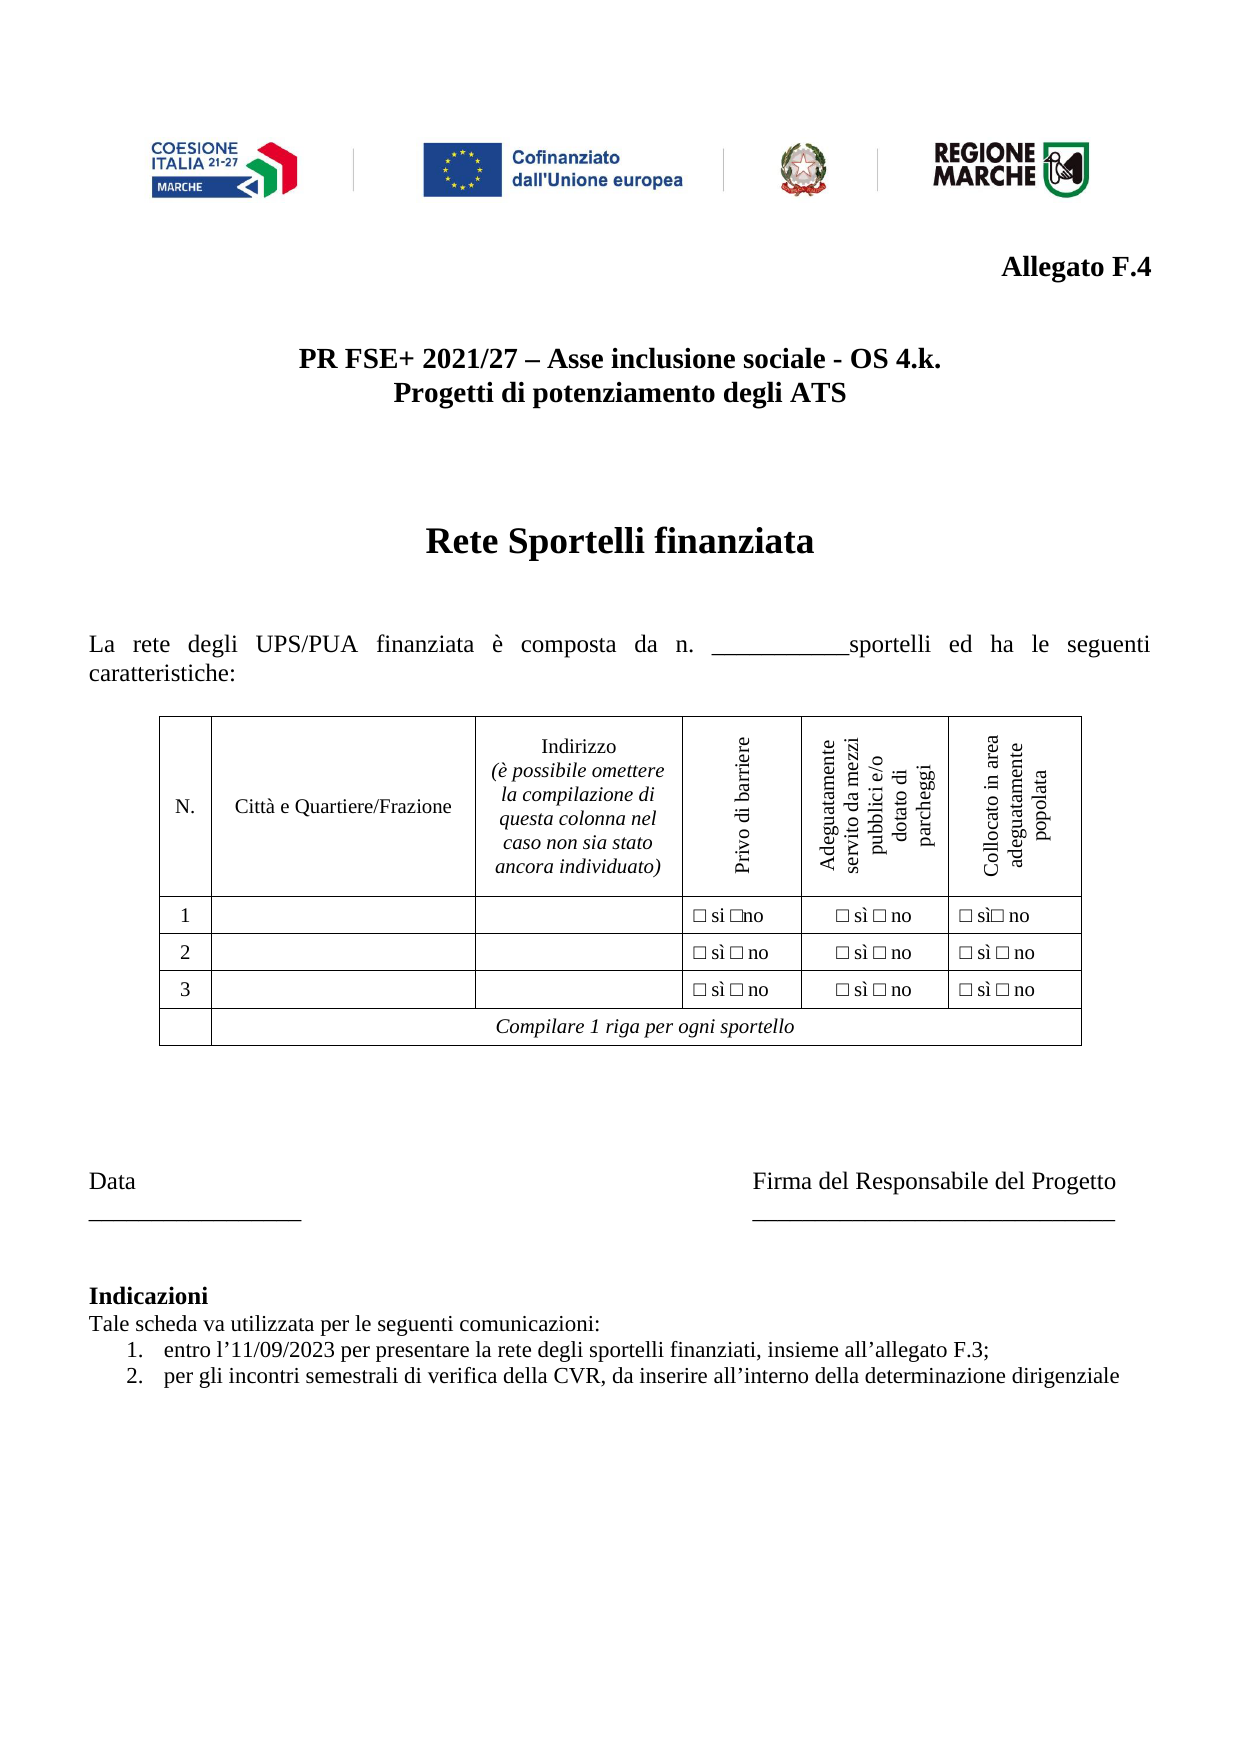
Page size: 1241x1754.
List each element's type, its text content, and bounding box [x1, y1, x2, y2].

table_cell □ sì □ no [949, 971, 1081, 1007]
table_cell [212, 971, 475, 1007]
table_cell □ sì □ no [683, 971, 801, 1007]
table_header Indirizzo (è possibile omettere la compilazione di questa colonna nel caso non sia stato ancora individuato) [476, 717, 682, 896]
text Rete Sportelli finanziata [89, 518, 1152, 561]
table_header N. [160, 717, 211, 896]
table_cell □ sì □ no [802, 934, 948, 970]
text Progetti di potenziamento degli ATS [89, 375, 1152, 409]
table_cell □ sì □ no [802, 897, 948, 933]
table_header Adeguatamente servito da mezzi pubblici e/o dotato di parcheggi [802, 717, 948, 896]
list per gli incontri semestrali di verifica della CVR, da inserire all’interno della determinazione dirigenziale [126, 1362, 1152, 1389]
table_cell □ sì □ no [949, 934, 1081, 970]
list entro l’11/09/2023 per presentare la rete degli sportelli finanziati, insieme all’allegato F.3; [126, 1336, 1152, 1362]
text PR FSE+ 2021/27 – Asse inclusione sociale - OS 4.k. [89, 342, 1152, 375]
text Indicazioni [89, 1281, 1152, 1310]
table_cell [160, 1009, 211, 1045]
table_cell □ sì□ no [949, 897, 1081, 933]
text La rete degli UPS/PUA finanziata è composta da n. ___________sportelli ed ha le seguenti caratteristiche: [89, 629, 1152, 687]
table_header Collocato in area adeguatamente popolata [949, 717, 1081, 896]
table_cell 1 [160, 897, 211, 933]
table_cell □ si □no [683, 897, 801, 933]
table_cell 3 [160, 971, 211, 1007]
table_header Città e Quartiere/Frazione [212, 717, 475, 896]
table_cell [476, 971, 682, 1007]
table_cell 2 [160, 934, 211, 970]
table_cell □ sì □ no [683, 934, 801, 970]
table_cell □ sì □ no [802, 971, 948, 1007]
table_header Privo di barriere [683, 717, 801, 896]
table_cell Compilare 1 riga per ogni sportello [212, 1009, 1081, 1045]
text Tale scheda va utilizzata per le seguenti comunicazioni: [89, 1310, 1152, 1336]
table_cell [476, 897, 682, 933]
table_cell [476, 934, 682, 970]
table_cell [212, 897, 475, 933]
text Data Firma del Responsabile del Progetto [89, 1166, 1152, 1195]
text Allegato F.4 [89, 249, 1152, 283]
table_cell [212, 934, 475, 970]
text _________________ _____________________________ [89, 1195, 1152, 1223]
